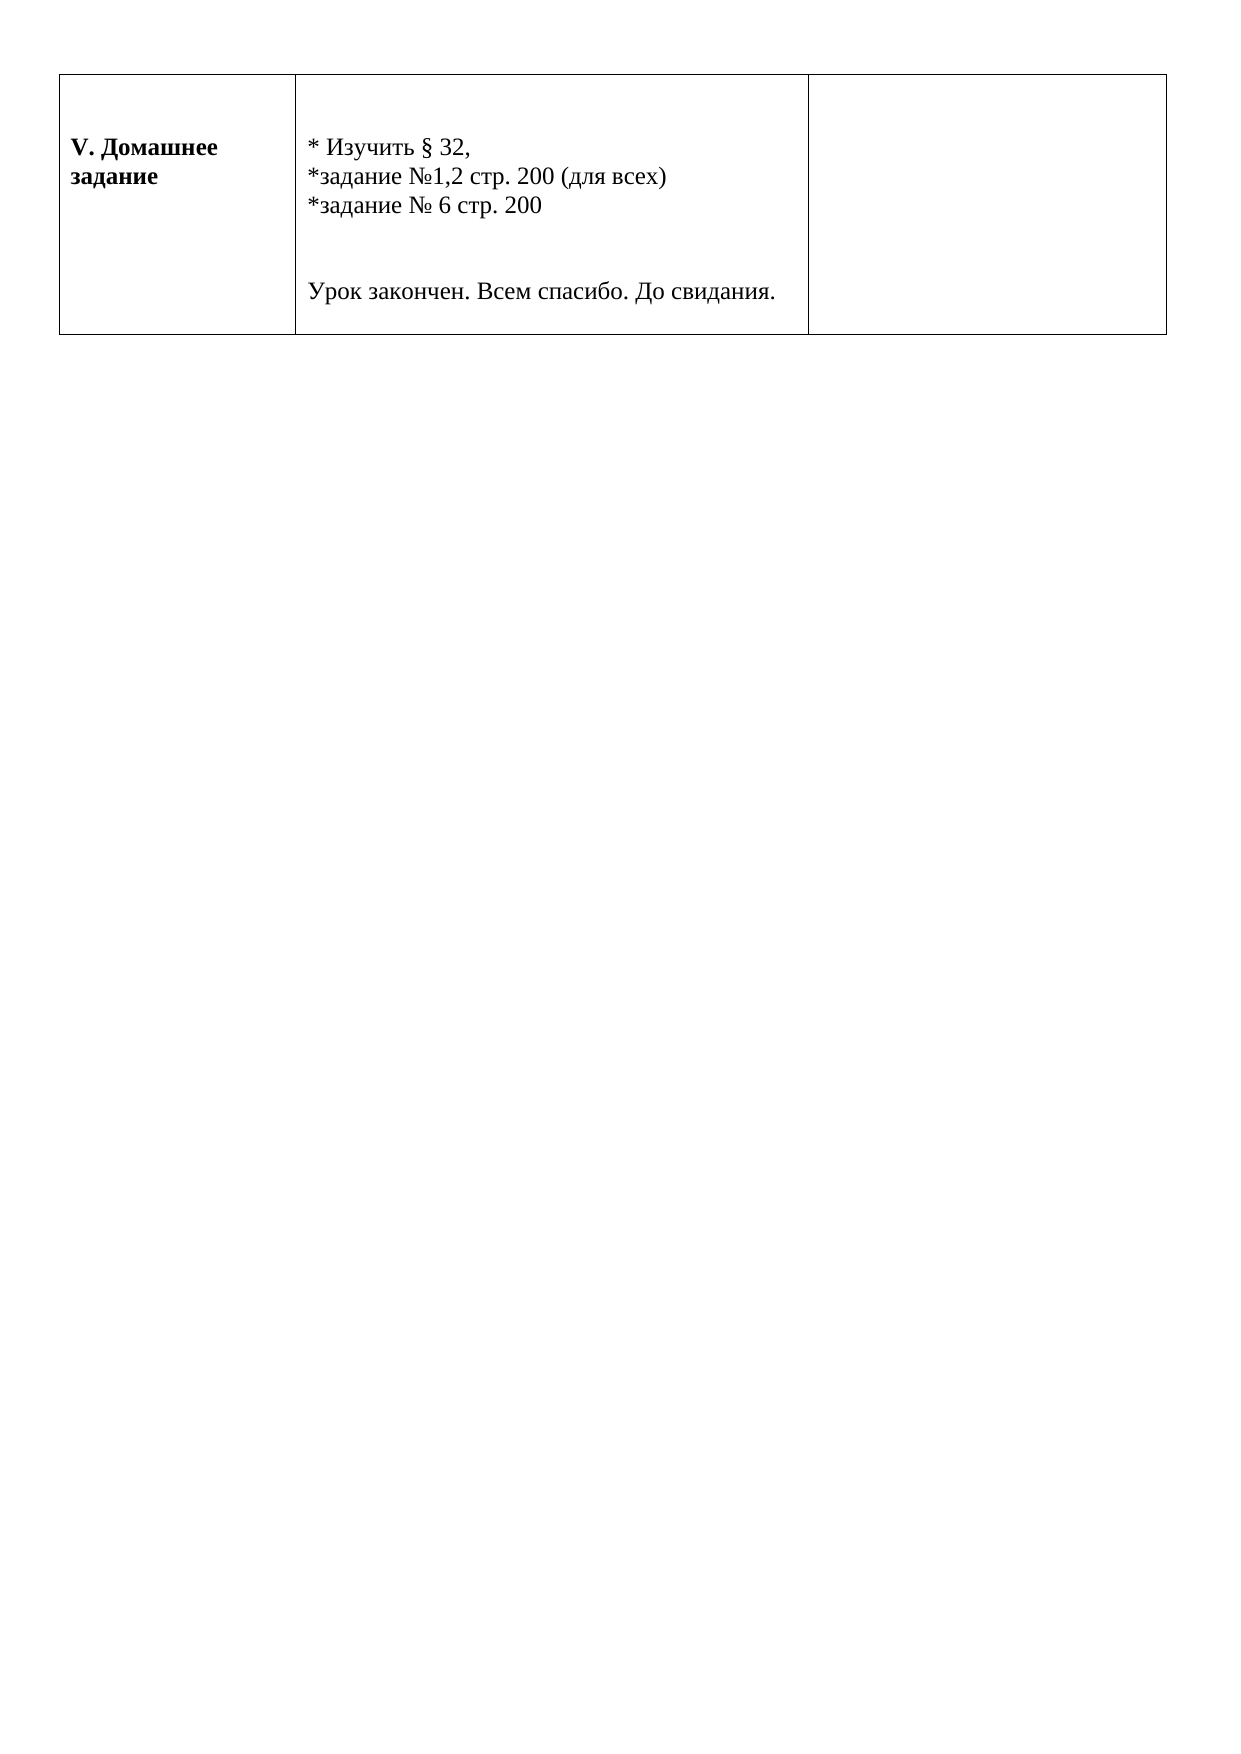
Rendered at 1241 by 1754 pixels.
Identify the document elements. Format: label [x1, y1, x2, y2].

table_cell [809, 75, 1166, 334]
table_cell [296, 75, 808, 334]
table_cell [60, 75, 295, 334]
